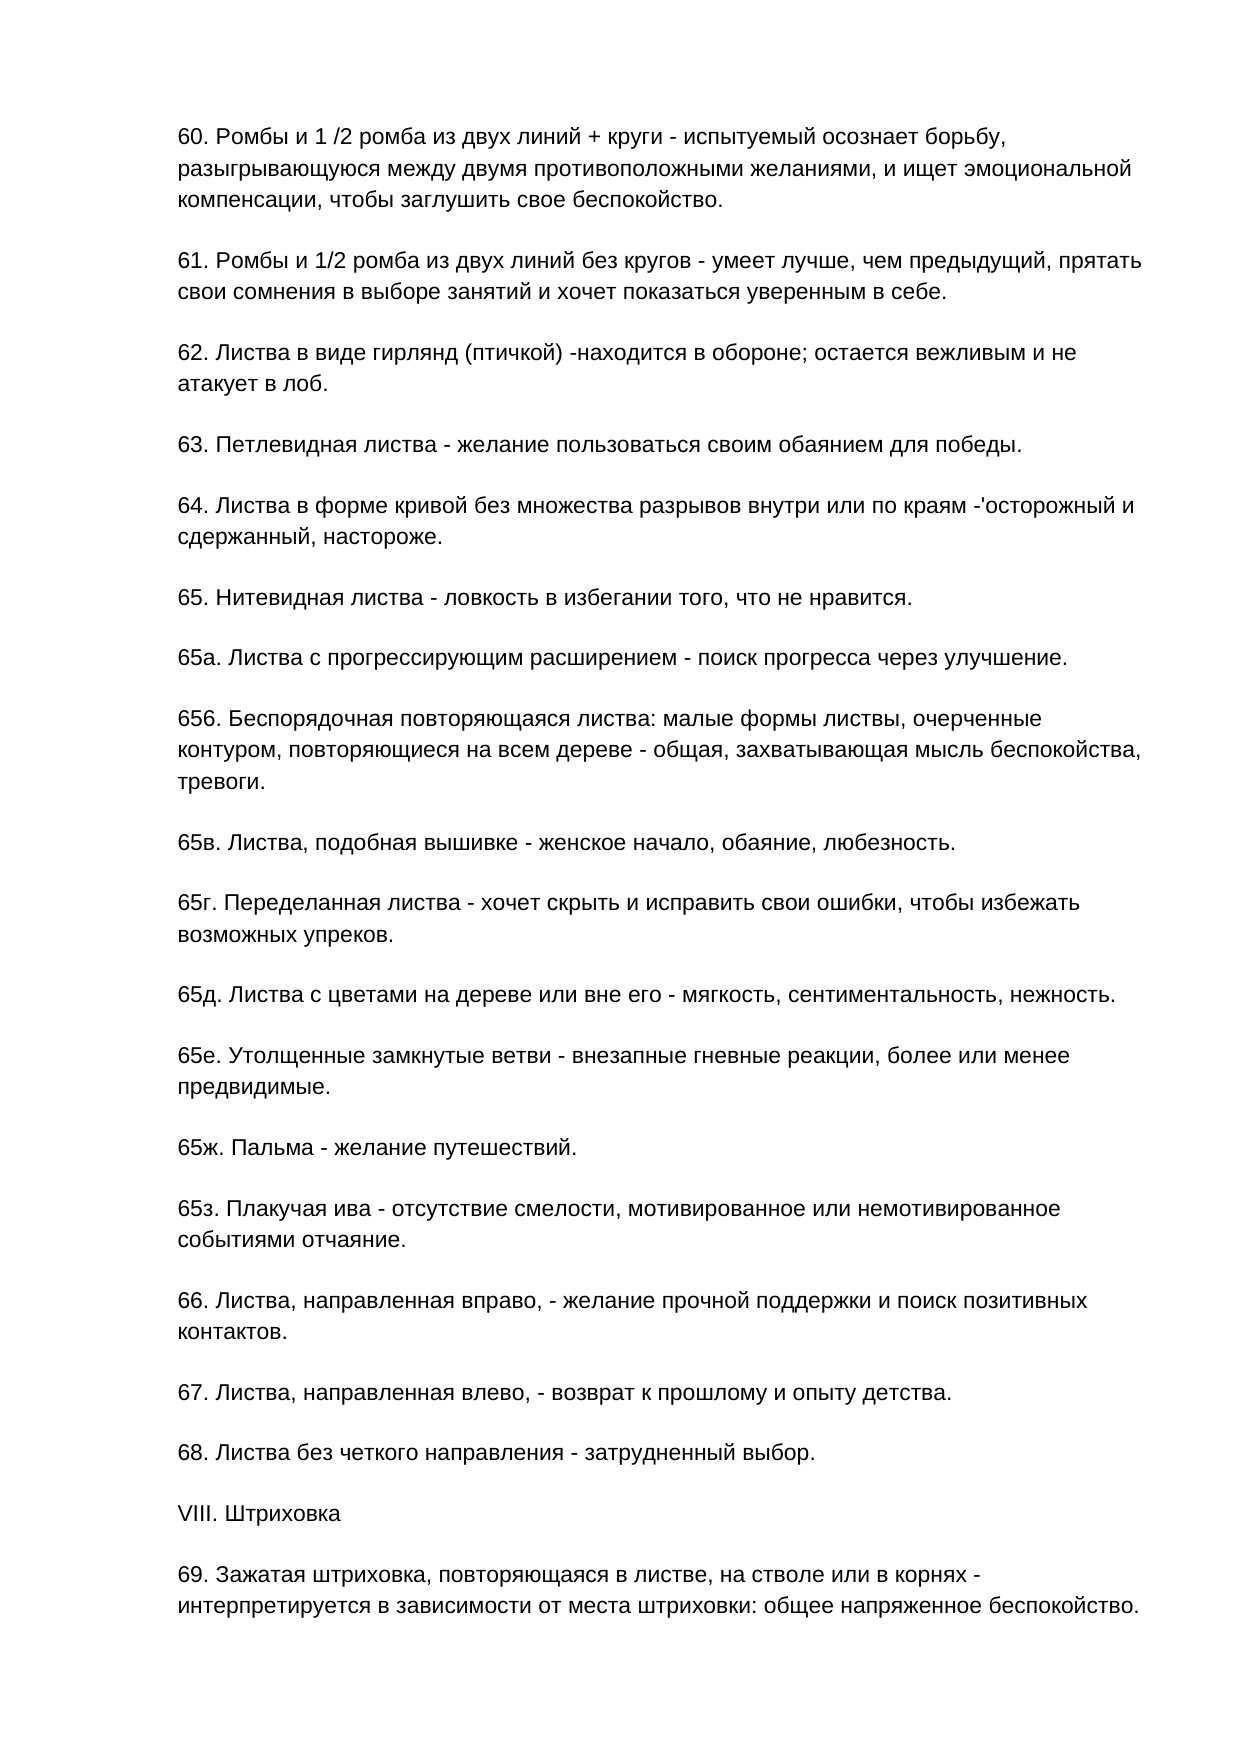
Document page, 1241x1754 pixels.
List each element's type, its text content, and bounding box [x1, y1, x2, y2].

text 65ж. Пальма - желание путешествий. [177, 1129, 1152, 1160]
text 65. Нитевидная листва - ловкость в избегании того, что не нравится. [177, 578, 1152, 610]
text 66. Листва, направленная вправо, - желание прочной поддержки и поиск позитивных контактов. [177, 1281, 1152, 1344]
text 67. Листва, направленная влево, - возврат к прошлому и опыту детства. [177, 1373, 1152, 1405]
text 65г. Переделанная листва - хочет скрыть и исправить свои ошибки, чтобы избежать возможных упреков. [177, 884, 1152, 947]
text 61. Ромбы и 1/2 ромба из двух линий без кругов - умеет лучше, чем предыдущий, прятать свои сомнения в выборе занятий и хочет показаться уверенным в себе. [177, 242, 1152, 304]
text 65з. Плакучая ива - отсутствие смелости, мотивированное или немотивированное событиями отчаяние. [177, 1189, 1152, 1252]
text VIII. Штриховка [177, 1495, 1152, 1526]
text 65в. Листва, подобная вышивке - женское начало, обаяние, любезность. [177, 823, 1152, 855]
text 69. Зажатая штриховка, повторяющаяся в листве, на стволе или в корнях - интерпретируется в зависимости от места штриховки: общее напряженное беспокойство. [177, 1555, 1152, 1618]
text 65а. Листва с прогрессирующим расширением - поиск прогресса через улучшение. [177, 639, 1152, 671]
text 656. Беспорядочная повторяющаяся листва: малые формы листвы, очерченные контуром, повторяющиеся на всем дереве - общая, захватывающая мысль беспокойства, тревоги. [177, 700, 1152, 794]
text 63. Петлевидная листва - желание пользоваться своим обаянием для победы. [177, 426, 1152, 457]
text 65е. Утолщенные замкнутые ветви - внезапные гневные реакции, более или менее предвидимые. [177, 1037, 1152, 1099]
text 62. Листва в виде гирлянд (птичкой) -находится в обороне; остается вежливым и не атакует в лоб. [177, 334, 1152, 397]
text 64. Листва в форме кривой без множества разрывов внутри или по краям -'осторожный и сдержанный, настороже. [177, 486, 1152, 549]
text 60. Ромбы и 1 /2 ромба из двух линий + круги - испытуемый осознает борьбу, разыгрывающуюся между двумя противоположными желаниями, и ищет эмоциональной компенсации, чтобы заглушить свое беспокойство. [177, 118, 1152, 212]
text 65д. Листва с цветами на дереве или вне его - мягкость, сентиментальность, нежность. [177, 976, 1152, 1007]
text 68. Листва без четкого направления - затрудненный выбор. [177, 1434, 1152, 1466]
